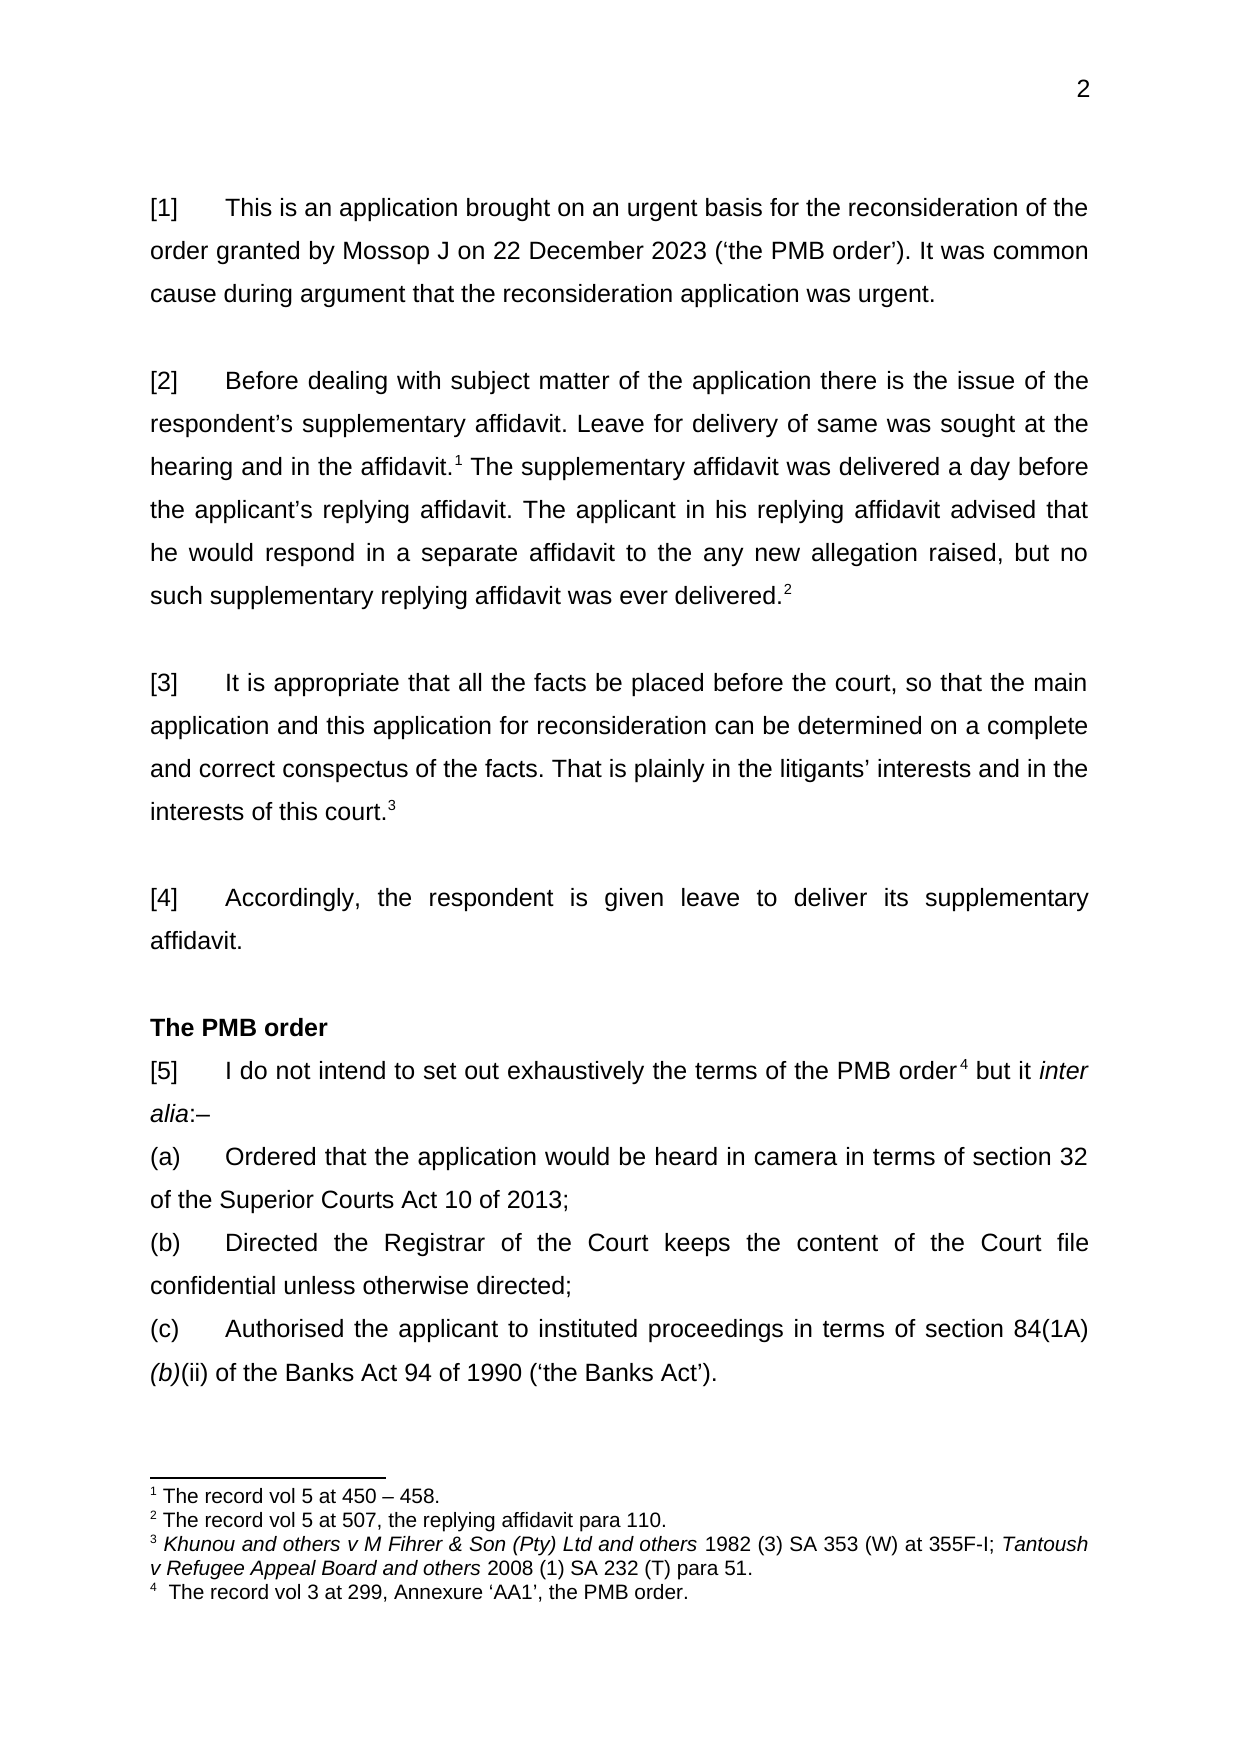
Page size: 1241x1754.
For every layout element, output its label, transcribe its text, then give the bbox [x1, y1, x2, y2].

list The PMB order [150, 1012, 1090, 1041]
list [1] This is an application brought on an urgent basis for the reconsideration of the order granted by Mossop J on 22 December 2023 (‘the PMB order’). It was common cause during argument that the reconsideration application was urgent. [150, 193, 1090, 308]
list (b) Directed the Registrar of the Court keeps the content of the Court file confidential unless otherwise directed; [150, 1228, 1090, 1300]
list [2] Before dealing with subject matter of the application there is the issue of the respondent’s supplementary affidavit. Leave for delivery of same was sought at the hearing and in the affidavit. The supplementary affidavit was delivered a day before the applicant’s replying affidavit. The applicant in his replying affidavit advised that he would respond in a separate affidavit to the any new allegation raised, but no such supplementary replying affidavit was ever delivered. [150, 366, 1090, 610]
list (a) Ordered that the application would be heard in camera in terms of section 32 of the Superior Courts Act 10 of 2013; [150, 1142, 1090, 1214]
list (c) Authorised the applicant to instituted proceedings in terms of section 84(1A)(b)(ii) of the Banks Act 94 of 1990 (‘the Banks Act’). [150, 1314, 1090, 1386]
list [4] Accordingly, the respondent is given leave to deliver its supplementary affidavit. [150, 883, 1090, 955]
list [3] It is appropriate that all the facts be placed before the court, so that the main application and this application for reconsideration can be determined on a complete and correct conspectus of the facts. That is plainly in the litigants’ interests and in the interests of this court. [150, 667, 1090, 826]
list [5] I do not intend to set out exhaustively the terms of the PMB order but it inter alia:– [150, 1056, 1090, 1127]
